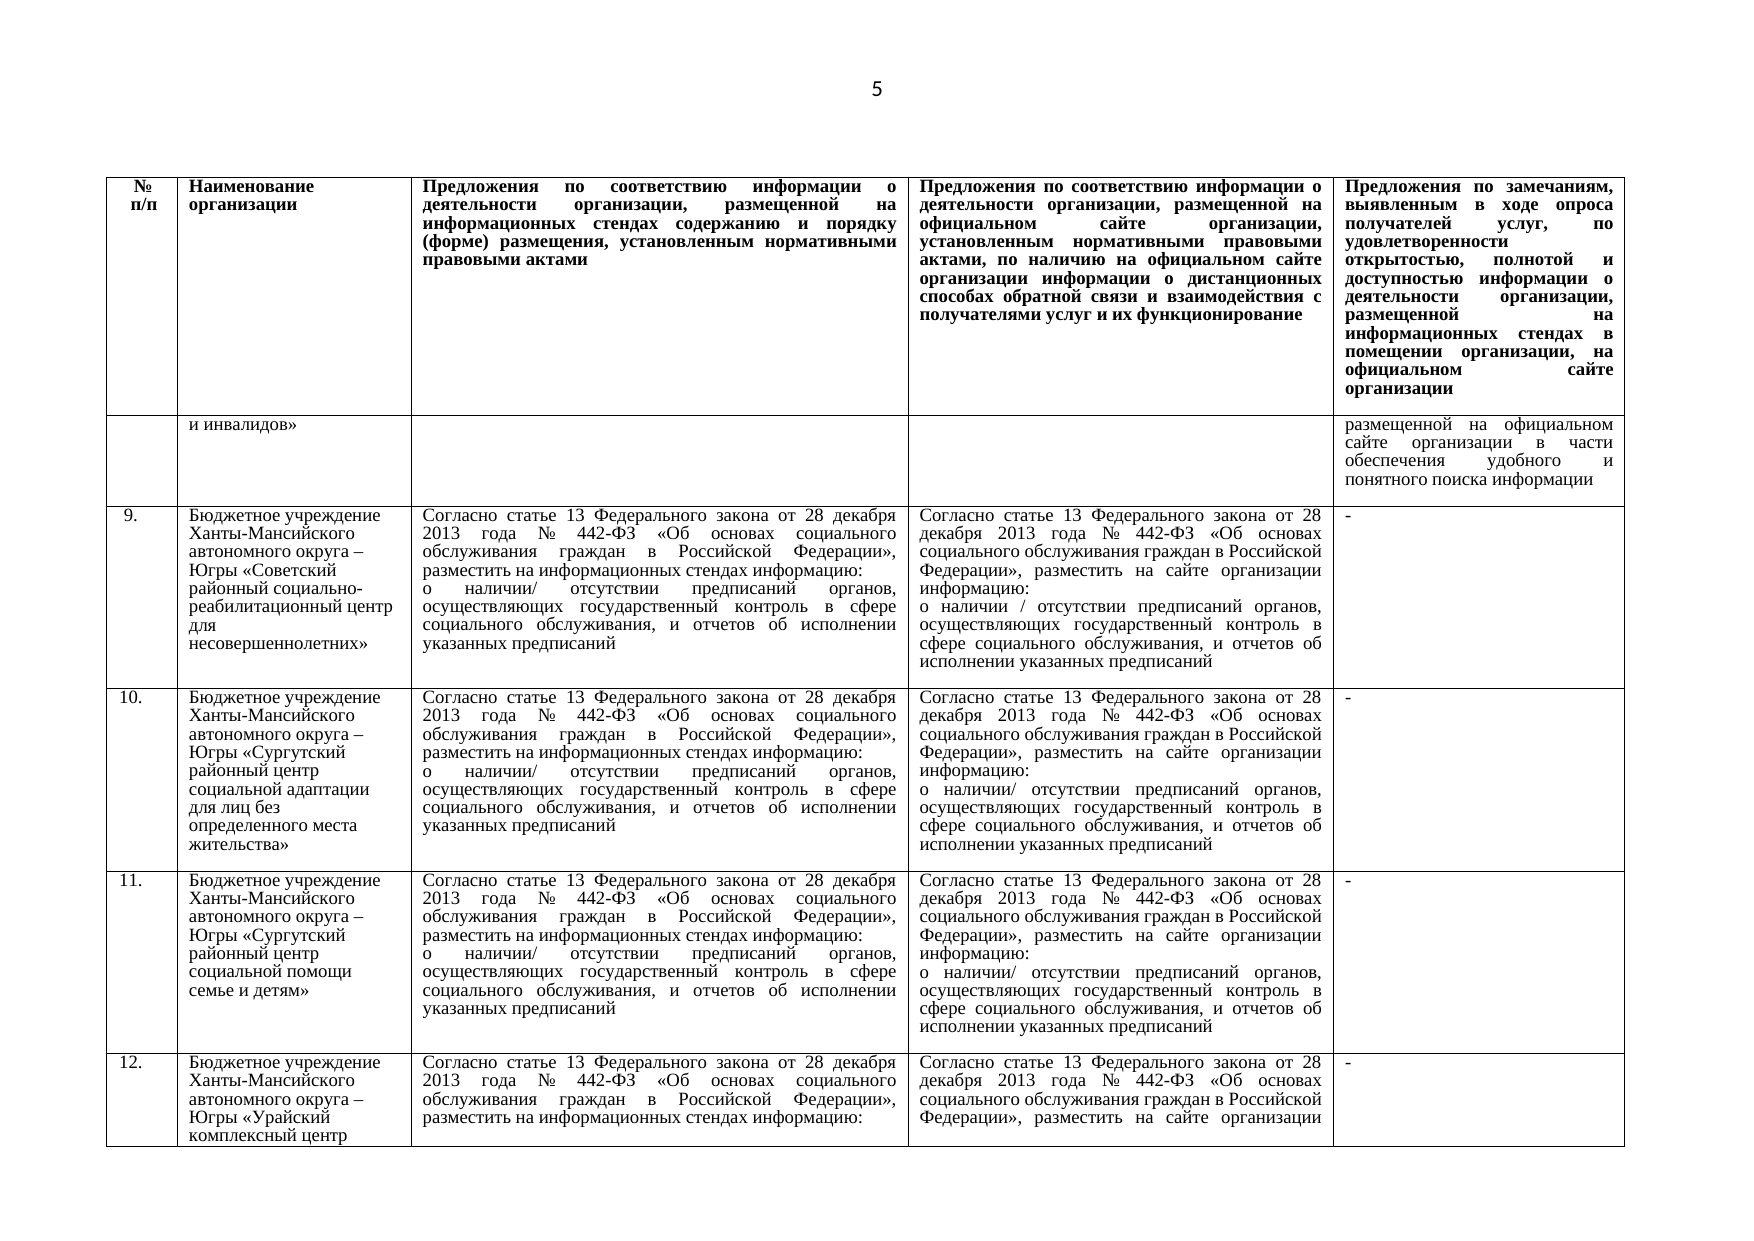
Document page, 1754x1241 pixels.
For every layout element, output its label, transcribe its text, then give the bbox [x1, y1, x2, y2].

table_cell - [1334, 1054, 1624, 1146]
table_cell Принять меры по повышению уровня удовлетворенности граждан (по результатам опроса) открытостью, полнотой и доступностью информации о деятельности организации, размещенной на официальном сайте организации в части обеспечения удобного и понятного поиска информации [1334, 416, 1624, 506]
table_header Предложения по замечаниям, выявленным в ходе опроса получателей услуг, по удовлетворенности открытостью, полнотой и доступностью информации о деятельности организации, размещенной на информационных стендах в помещении организации, на официальном сайте организации [1334, 178, 1624, 415]
table_cell Согласно статье 13 Федерального закона от 28 декабря 2013 года № 442-ФЗ «Об основах социального обслуживания граждан в Российской Федерации», разместить на информационных стендах информацию: о наличии/ отсутствии предписаний органов, осуществляющих государственный контроль в сфере социального обслуживания, и отчетов об исполнении указанных предписаний [412, 872, 908, 1053]
table_header Предложения по соответствию информации о деятельности организации, размещенной на информационных стендах содержанию и порядку (форме) размещения, установленным нормативными правовыми актами [412, 178, 908, 415]
table_cell - [1334, 507, 1624, 688]
table_header № п/п [107, 178, 177, 415]
table_cell - [1334, 689, 1624, 871]
table_cell [107, 1054, 177, 1146]
table_cell [412, 416, 908, 506]
table_cell Согласно статье 13 Федерального закона от 28 декабря 2013 года № 442-ФЗ «Об основах социального обслуживания граждан в Российской Федерации», разместить на сайте организации информацию: о наличии/ отсутствии предписаний органов, осуществляющих государственный контроль в сфере социального обслуживания, и отчетов об исполнении указанных предписаний [909, 1054, 1333, 1146]
table_cell Согласно статье 13 Федерального закона от 28 декабря 2013 года № 442-ФЗ «Об основах социального обслуживания граждан в Российской Федерации», разместить на информационных стендах информацию: о наличии/ отсутствии предписаний органов, осуществляющих государственный контроль в сфере социального обслуживания, и отчетов об исполнении указанных предписаний [412, 507, 908, 688]
table_cell [107, 689, 177, 871]
table_cell Согласно статье 13 Федерального закона от 28 декабря 2013 года № 442-ФЗ «Об основах социального обслуживания граждан в Российской Федерации», разместить на сайте организации информацию: о наличии / отсутствии предписаний органов, осуществляющих государственный контроль в сфере социального обслуживания, и отчетов об исполнении указанных предписаний [909, 507, 1333, 688]
table_cell [107, 507, 177, 688]
table_cell [107, 416, 177, 506]
table_cell Согласно статье 13 Федерального закона от 28 декабря 2013 года № 442-ФЗ «Об основах социального обслуживания граждан в Российской Федерации», разместить на информационных стендах информацию: о наличии/ отсутствии предписаний органов, осуществляющих государственный контроль в сфере социального обслуживания, и отчетов об исполнении указанных предписаний [412, 689, 908, 871]
table_cell Бюджетное учреждение Ханты-Мансийского автономного округа – Югры «Советский районный социально-реабилитационный центр для несовершеннолетних» [178, 507, 411, 688]
table_cell [107, 872, 177, 1053]
table_header Предложения по соответствию информации о деятельности организации, размещенной на официальном сайте организации, установленным нормативными правовыми актами, по наличию на официальном сайте организации информации о дистанционных способах обратной связи и взаимодействия с получателями услуг и их функционирование [909, 178, 1333, 415]
table_cell Согласно статье 13 Федерального закона от 28 декабря 2013 года № 442-ФЗ «Об основах социального обслуживания граждан в Российской Федерации», разместить на информационных стендах информацию: о наличии/ отсутствии предписаний органов, осуществляющих государственный контроль в сфере социального обслуживания, и отчетов об исполнении указанных предписаний [412, 1054, 908, 1146]
table_cell Бюджетное учреждение Ханты-Мансийского автономного округа – Югры «Нижневартовский специальный дом-интернат для престарелых и инвалидов» [178, 416, 411, 506]
table_cell Согласно статье 13 Федерального закона от 28 декабря 2013 года № 442-ФЗ «Об основах социального обслуживания граждан в Российской Федерации», разместить на сайте организации информацию: о наличии/ отсутствии предписаний органов, осуществляющих государственный контроль в сфере социального обслуживания, и отчетов об исполнении указанных предписаний [909, 872, 1333, 1053]
table_cell Бюджетное учреждение Ханты-Мансийского автономного округа – Югры «Сургутский районный центр социальной адаптации для лиц без определенного места жительства» [178, 689, 411, 871]
table_cell - [1334, 872, 1624, 1053]
table_cell Бюджетное учреждение Ханты-Мансийского автономного округа – Югры «Урайский комплексный центр социального обслуживания населения» [178, 1054, 411, 1146]
table_cell [909, 416, 1333, 506]
table_cell Бюджетное учреждение Ханты-Мансийского автономного округа – Югры «Сургутский районный центр социальной помощи семье и детям» [178, 872, 411, 1053]
table_cell Согласно статье 13 Федерального закона от 28 декабря 2013 года № 442-ФЗ «Об основах социального обслуживания граждан в Российской Федерации», разместить на сайте организации информацию: о наличии/ отсутствии предписаний органов, осуществляющих государственный контроль в сфере социального обслуживания, и отчетов об исполнении указанных предписаний [909, 689, 1333, 871]
table_header Наименование организации [178, 178, 411, 415]
